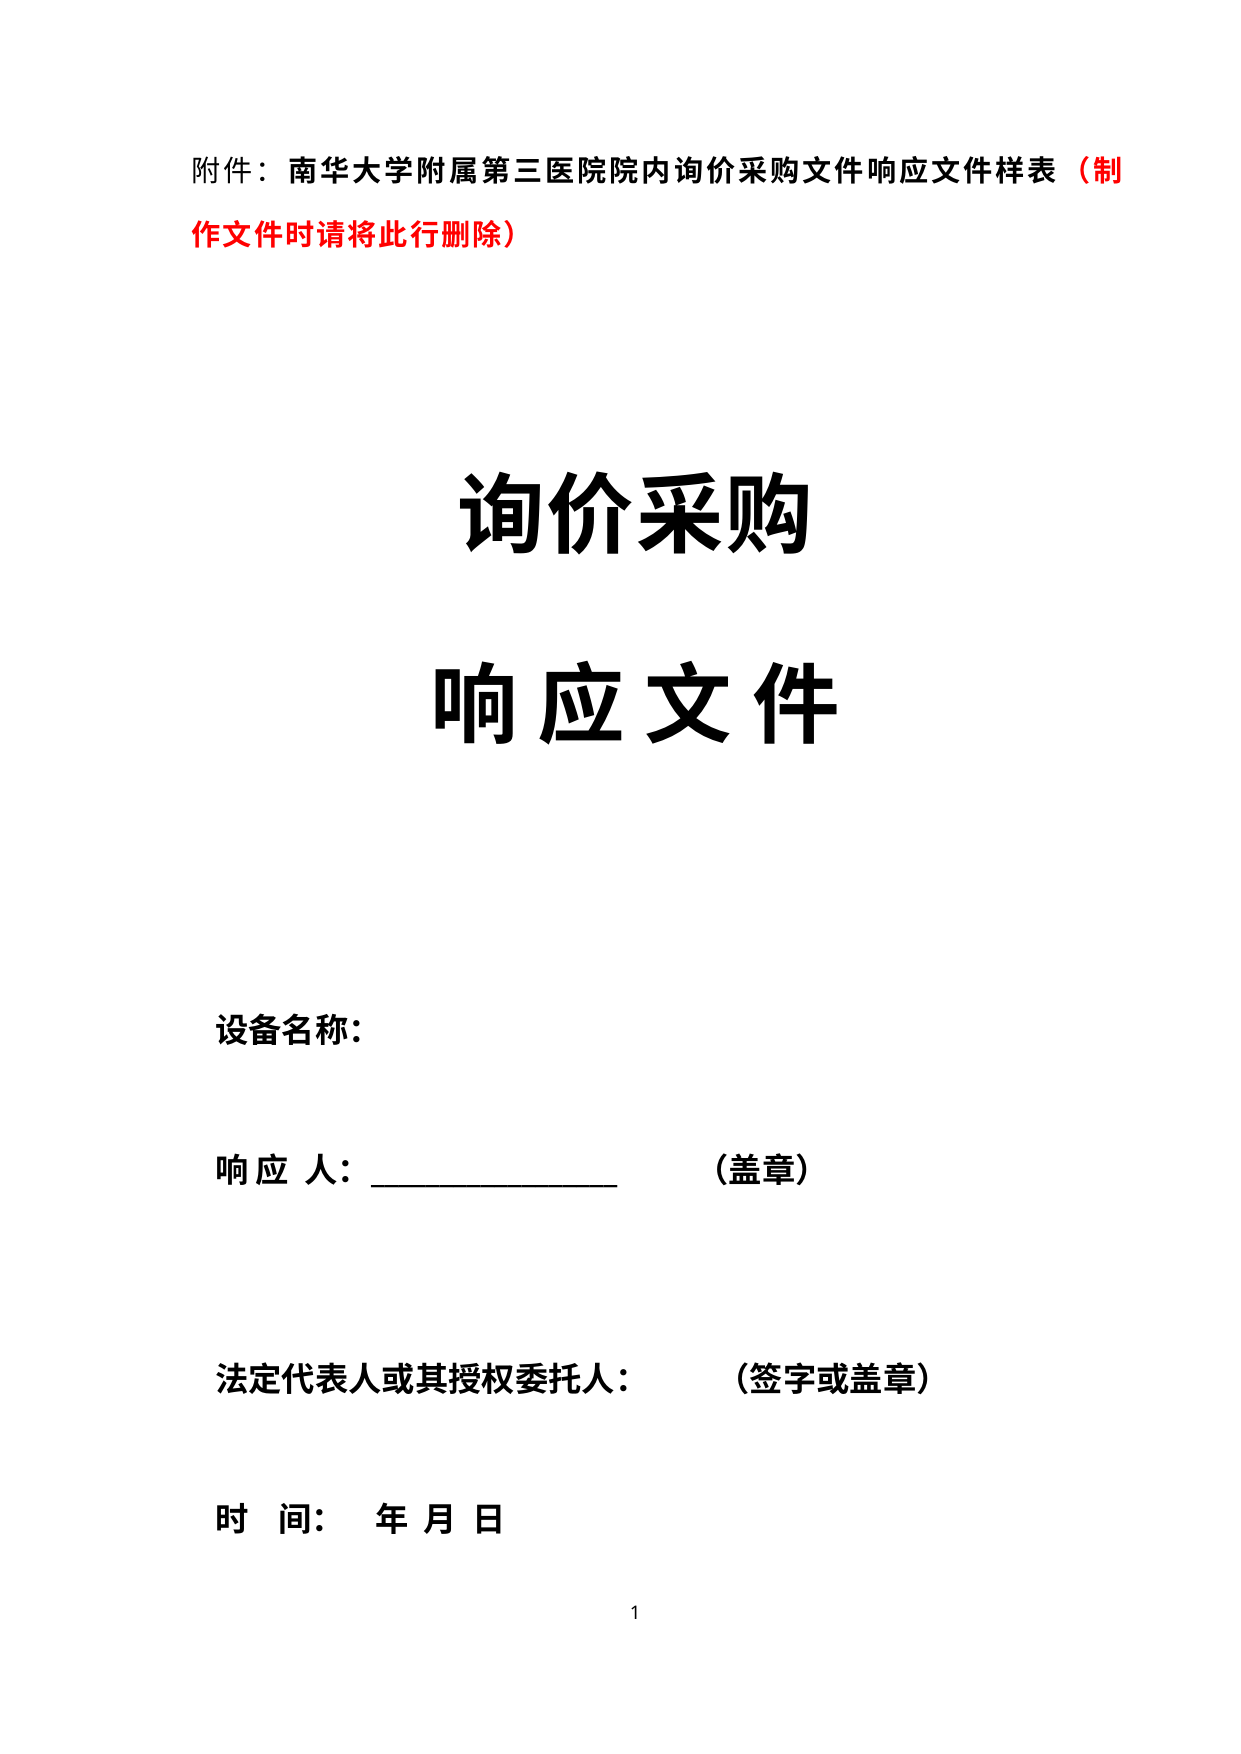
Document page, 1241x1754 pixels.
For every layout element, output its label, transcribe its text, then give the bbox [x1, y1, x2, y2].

text 设备名称： [148, 1003, 1122, 1052]
text 法定代表人或其授权委托人： （签字或盖章） [148, 1353, 1122, 1401]
text 响 应 人：__________________ （盖章） [148, 1144, 1122, 1192]
list 附件：南华大学附属第三医院院内询价采购文件响应文件样表（制作文件时请将此行删除） [191, 148, 1122, 253]
text 时 间： 年 月 日 [148, 1493, 1122, 1541]
text 响 应 文 件 [148, 635, 1122, 761]
text 询价采购 [148, 445, 1122, 571]
